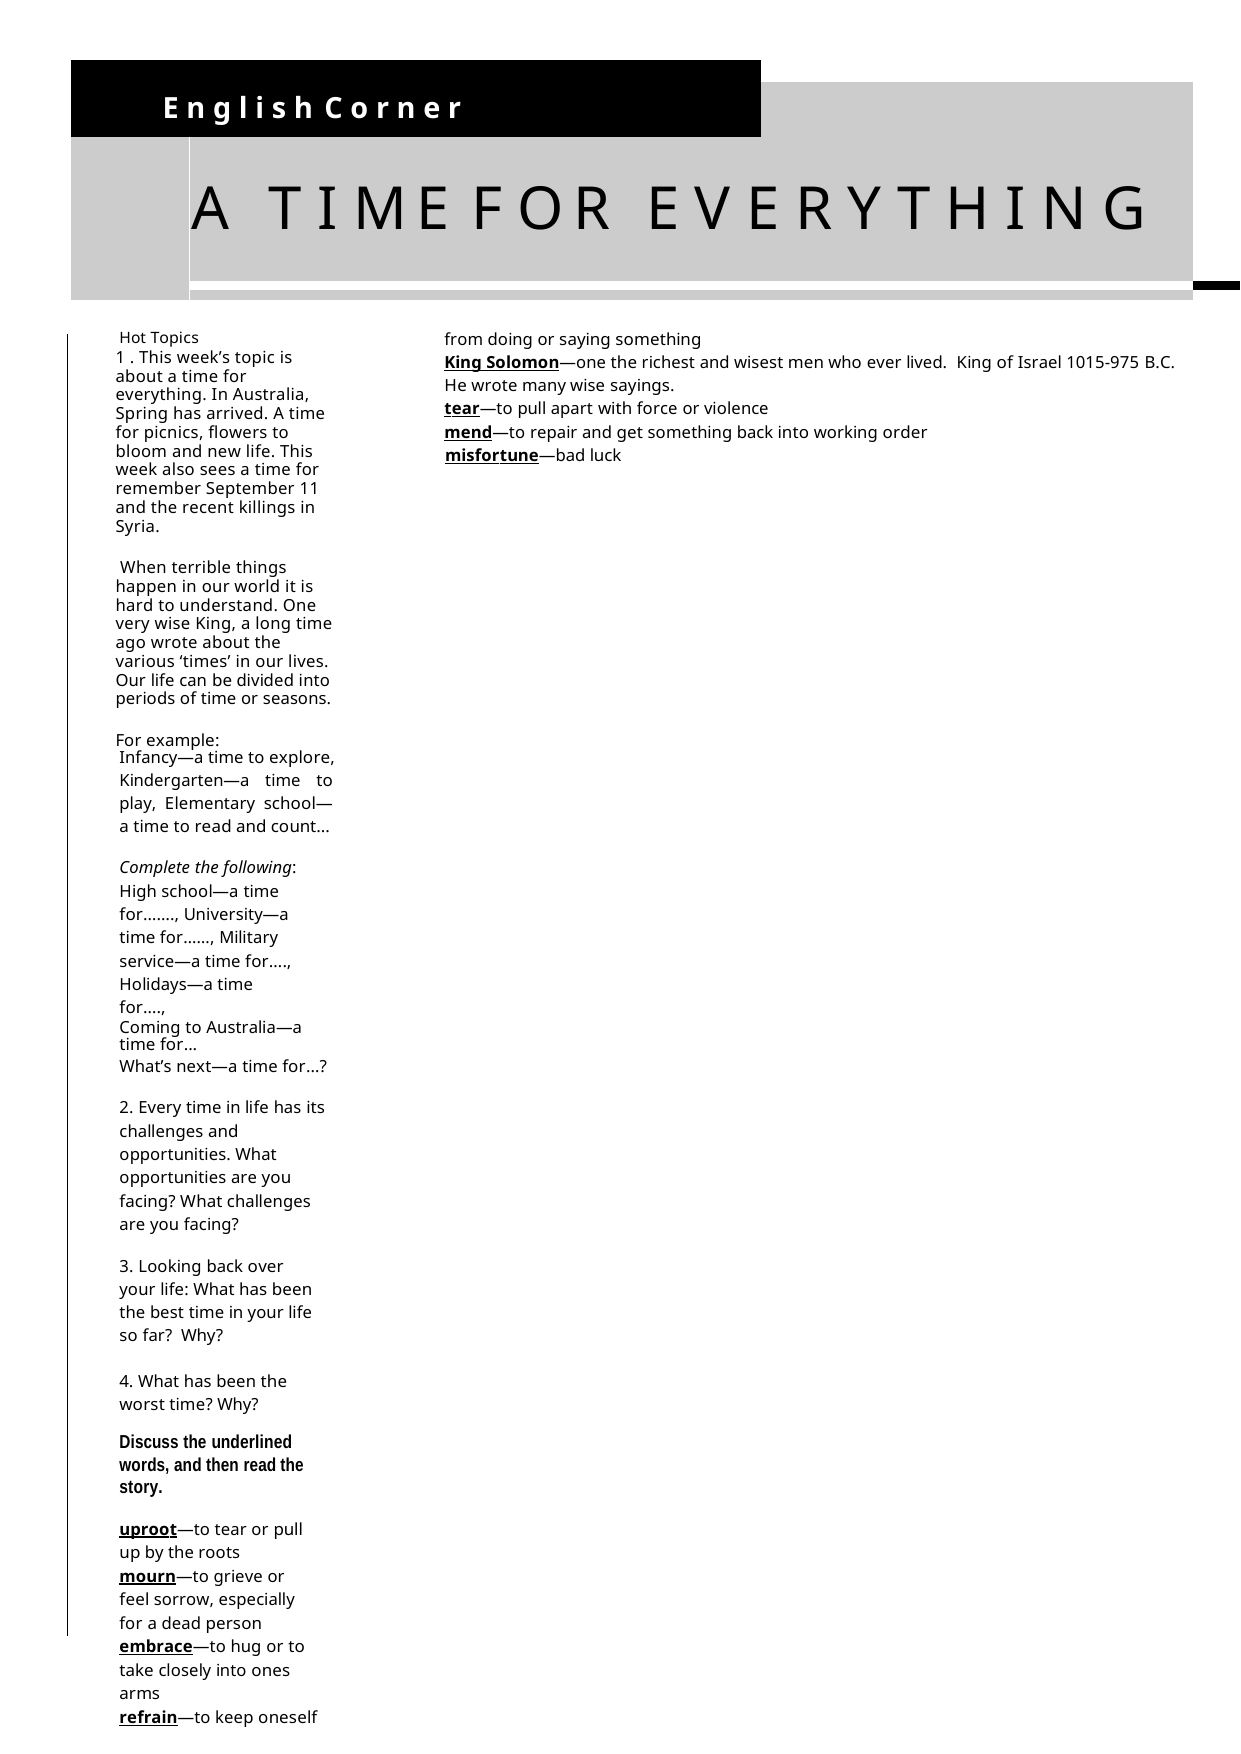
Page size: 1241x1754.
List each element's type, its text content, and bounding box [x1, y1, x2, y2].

text mend—to repair and get something back into working order [444, 420, 1183, 443]
text For example: [56, 731, 338, 750]
text tear—to pull apart with force or violence [444, 397, 1154, 419]
text High school—a time for……., University—a time for……, Military service—a time for…., Holidays—a time for…., [119, 879, 299, 1019]
text Complete the following: [119, 856, 299, 879]
text Hot Topics [119, 327, 338, 348]
text misfortune—bad luckK I NG S OLOMON W R O TE T H ESE W OR DS 30 00 Y E ARS A GO ... [381, 444, 1183, 467]
text refrain—to keep oneself from doing or saying something [119, 1705, 339, 1728]
text Coming to Australia—a time for... [119, 1019, 338, 1054]
text Infancy—a time to explore, [119, 750, 338, 767]
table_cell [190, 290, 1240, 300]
text What’s next—a time for…? [119, 1055, 338, 1078]
text 2. Every time in life has its challenges and opportunities. What opportunities are you facing? What challenges are you facing? [119, 1096, 330, 1235]
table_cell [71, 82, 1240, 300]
text embrace—to hug or to take closely into ones arms [119, 1635, 334, 1704]
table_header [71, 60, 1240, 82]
text 3. Looking back over your life: What has been the best time in your life so far? Why? [119, 1255, 317, 1346]
text When terrible things happen in our world it is hard to understand. One very wise King, a long time ago wrote about the various ‘times’ in our lives. Our life can be divided into periods of time or seasons. [56, 558, 338, 708]
text mourn—to grieve or feel sorrow, especially for a dead person [119, 1564, 316, 1634]
text uproot—to tear or pull up by the roots [119, 1517, 314, 1563]
text Discuss the underlined words, and then read the story. [119, 1431, 341, 1498]
text refrain—to keep oneself from doing or saying something [444, 327, 1184, 350]
text 4. What has been the worst time? Why? [119, 1369, 332, 1415]
text King Solomon—one the richest and wisest men who ever lived. King of Israel 1015-975 B.C. He wrote many wise sayings. [444, 351, 1184, 396]
text Kindergarten—a time to play, Elementary school—a time to read and count... [119, 768, 333, 838]
text 1 . This week’s topic is about a time for everything. In Australia, Spring has arrived. A time for picnics, flowers to bloom and new life. This week also sees a time for remember September 11 and the recent killings in Syria. [56, 348, 338, 536]
